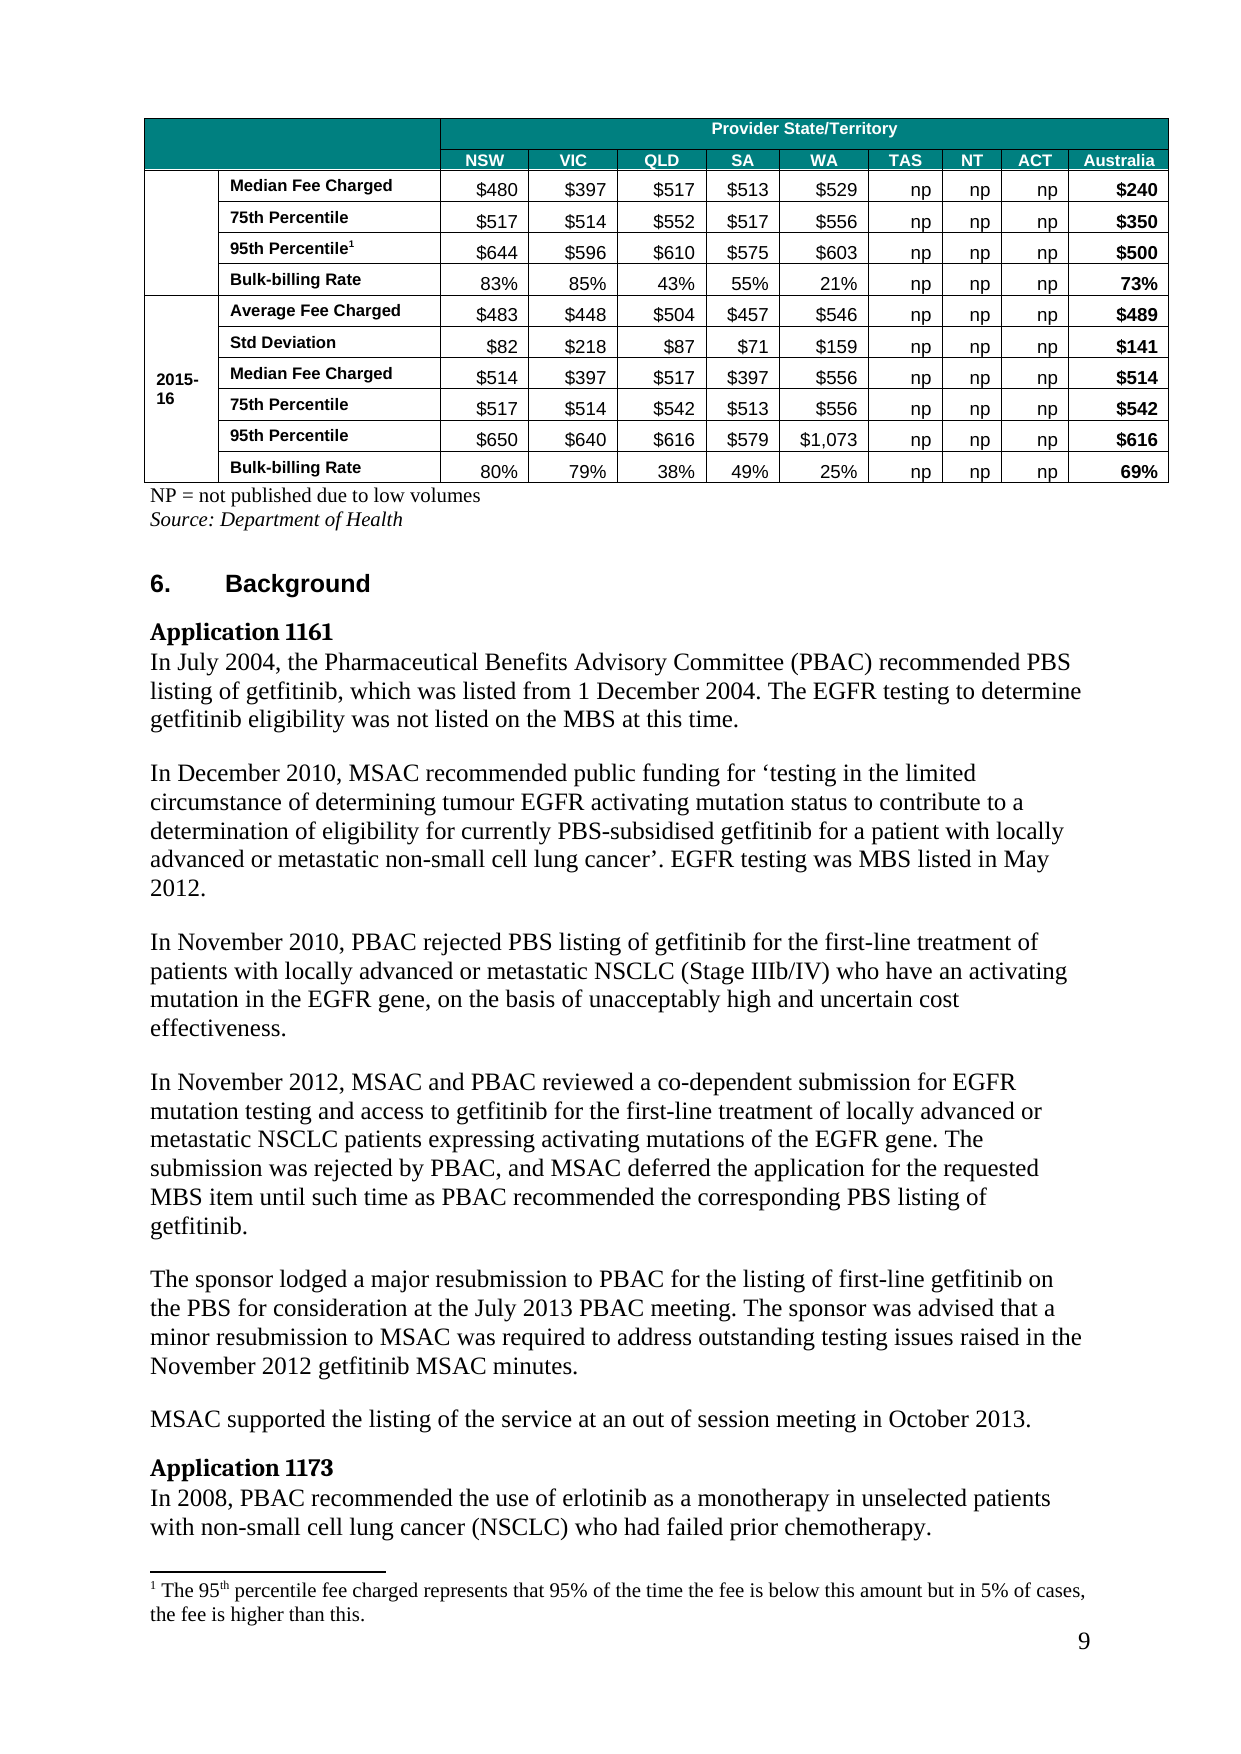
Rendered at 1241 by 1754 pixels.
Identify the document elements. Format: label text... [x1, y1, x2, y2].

table_cell $546 [780, 296, 868, 326]
table_cell Median Fee Charged [219, 358, 440, 388]
table_cell np [869, 202, 942, 232]
table_cell Australia [1069, 150, 1168, 169]
table_cell $448 [529, 296, 617, 326]
table_cell $644 [441, 233, 528, 263]
table_cell $159 [780, 327, 868, 357]
table_cell $575 [707, 233, 779, 263]
table_cell np [869, 171, 942, 201]
table_cell $350 [1069, 202, 1168, 232]
table_cell np [943, 264, 1001, 294]
table_cell SA [707, 150, 779, 169]
table_cell np [943, 389, 1001, 419]
table_cell $616 [618, 421, 706, 451]
table_cell Std Deviation [219, 327, 440, 357]
table_cell np [1002, 296, 1068, 326]
table_cell 75th Percentile [219, 202, 440, 232]
text In 2008, PBAC recommended the use of erlotinib as a monotherapy in unselected patients with non-small cell lung cancer (NSCLC) who had failed prior chemotherapy. [150, 1483, 1090, 1540]
table_cell $513 [707, 171, 779, 201]
table_cell $517 [441, 389, 528, 419]
table_cell np [1002, 452, 1068, 482]
table_cell Median Fee Charged [219, 171, 440, 201]
table_cell $87 [618, 327, 706, 357]
table_cell np [943, 171, 1001, 201]
table_cell $517 [707, 202, 779, 232]
table_cell $480 [441, 171, 528, 201]
text NP = not published due to low volumes [150, 483, 1090, 507]
table_cell $218 [529, 327, 617, 357]
table_cell NSW [441, 150, 528, 169]
table_header [145, 119, 440, 169]
table_cell np [869, 327, 942, 357]
table_cell Average Fee Charged [219, 296, 440, 326]
table_cell np [943, 296, 1001, 326]
table_cell np [943, 452, 1001, 482]
table_cell $514 [1069, 358, 1168, 388]
table_cell $517 [441, 202, 528, 232]
table_cell $529 [780, 171, 868, 201]
table_cell 21% [780, 264, 868, 294]
text The sponsor lodged a major resubmission to PBAC for the listing of first-line getfitinib on the PBS for consideration at the July 2013 PBAC meeting. The sponsor was advised that a minor resubmission to MSAC was required to address outstanding testing issues raised in the November 2012 getfitinib MSAC minutes. [150, 1264, 1090, 1379]
table_cell 79% [529, 452, 617, 482]
table_cell $596 [529, 233, 617, 263]
table_cell $397 [707, 358, 779, 388]
table_cell WA [780, 150, 868, 169]
table_cell $542 [618, 389, 706, 419]
table_cell $552 [618, 202, 706, 232]
text Source: Department of Health [150, 507, 1090, 531]
table_cell $514 [529, 389, 617, 419]
table_cell $240 [1069, 171, 1168, 201]
table_cell Bulk-billing Rate [219, 452, 440, 482]
table_cell np [943, 233, 1001, 263]
table_cell np [1002, 421, 1068, 451]
table_cell np [1002, 358, 1068, 388]
table_header Provider State/Territory [441, 119, 1168, 149]
table_cell $457 [707, 296, 779, 326]
table_cell np [943, 421, 1001, 451]
table_cell 80% [441, 452, 528, 482]
table_cell $556 [780, 358, 868, 388]
table_cell np [869, 233, 942, 263]
table_cell 95th Percentile [219, 233, 440, 263]
table_cell $514 [441, 358, 528, 388]
table_cell $514 [529, 202, 617, 232]
table_cell np [869, 296, 942, 326]
table_cell $556 [780, 389, 868, 419]
table_cell 38% [618, 452, 706, 482]
table_cell 83% [441, 264, 528, 294]
table_cell $500 [1069, 233, 1168, 263]
table_cell $542 [1069, 389, 1168, 419]
table_cell 75th Percentile [219, 389, 440, 419]
table_cell $517 [618, 171, 706, 201]
text In November 2010, PBAC rejected PBS listing of getfitinib for the first-line treatment of patients with locally advanced or metastatic NSCLC (Stage IIIb/IV) who have an activating mutation in the EGFR gene, on the basis of unacceptably high and uncertain cost effectiveness. [150, 927, 1090, 1042]
text MSAC supported the listing of the service at an out of session meeting in October 2013. [150, 1404, 1090, 1433]
table_cell $616 [1069, 421, 1168, 451]
table_cell np [869, 264, 942, 294]
table_cell $483 [441, 296, 528, 326]
table_cell np [943, 327, 1001, 357]
table_cell np [1002, 389, 1068, 419]
table_cell Bulk-billing Rate [219, 264, 440, 294]
table_cell $610 [618, 233, 706, 263]
table_cell 95th Percentile [219, 421, 440, 451]
table_cell 2015-16 [145, 296, 218, 482]
table_cell $82 [441, 327, 528, 357]
table_cell 85% [529, 264, 617, 294]
subtitle Application 1173 [150, 1454, 1090, 1483]
table_cell 55% [707, 264, 779, 294]
table_cell $603 [780, 233, 868, 263]
text In July 2004, the Pharmaceutical Benefits Advisory Committee (PBAC) recommended PBS listing of getfitinib, which was listed from 1 December 2004. The EGFR testing to determine getfitinib eligibility was not listed on the MBS at this time. [150, 647, 1090, 733]
table_cell $141 [1069, 327, 1168, 357]
table_cell $71 [707, 327, 779, 357]
table_cell $517 [618, 358, 706, 388]
table_cell 73% [1069, 264, 1168, 294]
table_cell VIC [529, 150, 617, 169]
text In December 2010, MSAC recommended public funding for ‘testing in the limited circumstance of determining tumour EGFR activating mutation status to contribute to a determination of eligibility for currently PBS-subsidised getfitinib for a patient with locally advanced or metastatic non-small cell lung cancer’. EGFR testing was MBS listed in May 2012. [150, 758, 1090, 902]
table_cell $640 [529, 421, 617, 451]
table_cell $489 [1069, 296, 1168, 326]
table_cell np [943, 358, 1001, 388]
table_cell $513 [707, 389, 779, 419]
table_cell np [1002, 264, 1068, 294]
text In November 2012, MSAC and PBAC reviewed a co-dependent submission for EGFR mutation testing and access to getfitinib for the first-line treatment of locally advanced or metastatic NSCLC patients expressing activating mutations of the EGFR gene. The submission was rejected by PBAC, and MSAC deferred the application for the requested MBS item until such time as PBAC recommended the corresponding PBS listing of getfitinib. [150, 1067, 1090, 1239]
table_cell np [1002, 327, 1068, 357]
subtitle Background [150, 569, 1090, 597]
table_cell np [1002, 233, 1068, 263]
table_cell np [869, 358, 942, 388]
table_cell $397 [529, 358, 617, 388]
table_cell np [869, 421, 942, 451]
table_cell 69% [1069, 452, 1168, 482]
table_cell $556 [780, 202, 868, 232]
table_cell np [1002, 202, 1068, 232]
table_cell $579 [707, 421, 779, 451]
table_cell $650 [441, 421, 528, 451]
table_cell QLD [618, 150, 706, 169]
table_cell NT [943, 150, 1001, 169]
table_cell np [869, 389, 942, 419]
table_cell $1,073 [780, 421, 868, 451]
table_cell $397 [529, 171, 617, 201]
table_cell ACT [1002, 150, 1068, 169]
table_cell np [943, 202, 1001, 232]
table_cell TAS [869, 150, 942, 169]
table_cell 25% [780, 452, 868, 482]
table_cell np [1002, 171, 1068, 201]
table_cell $504 [618, 296, 706, 326]
table_cell 43% [618, 264, 706, 294]
subtitle Application 1161 [150, 618, 1090, 647]
table_cell np [869, 452, 942, 482]
table_cell 49% [707, 452, 779, 482]
